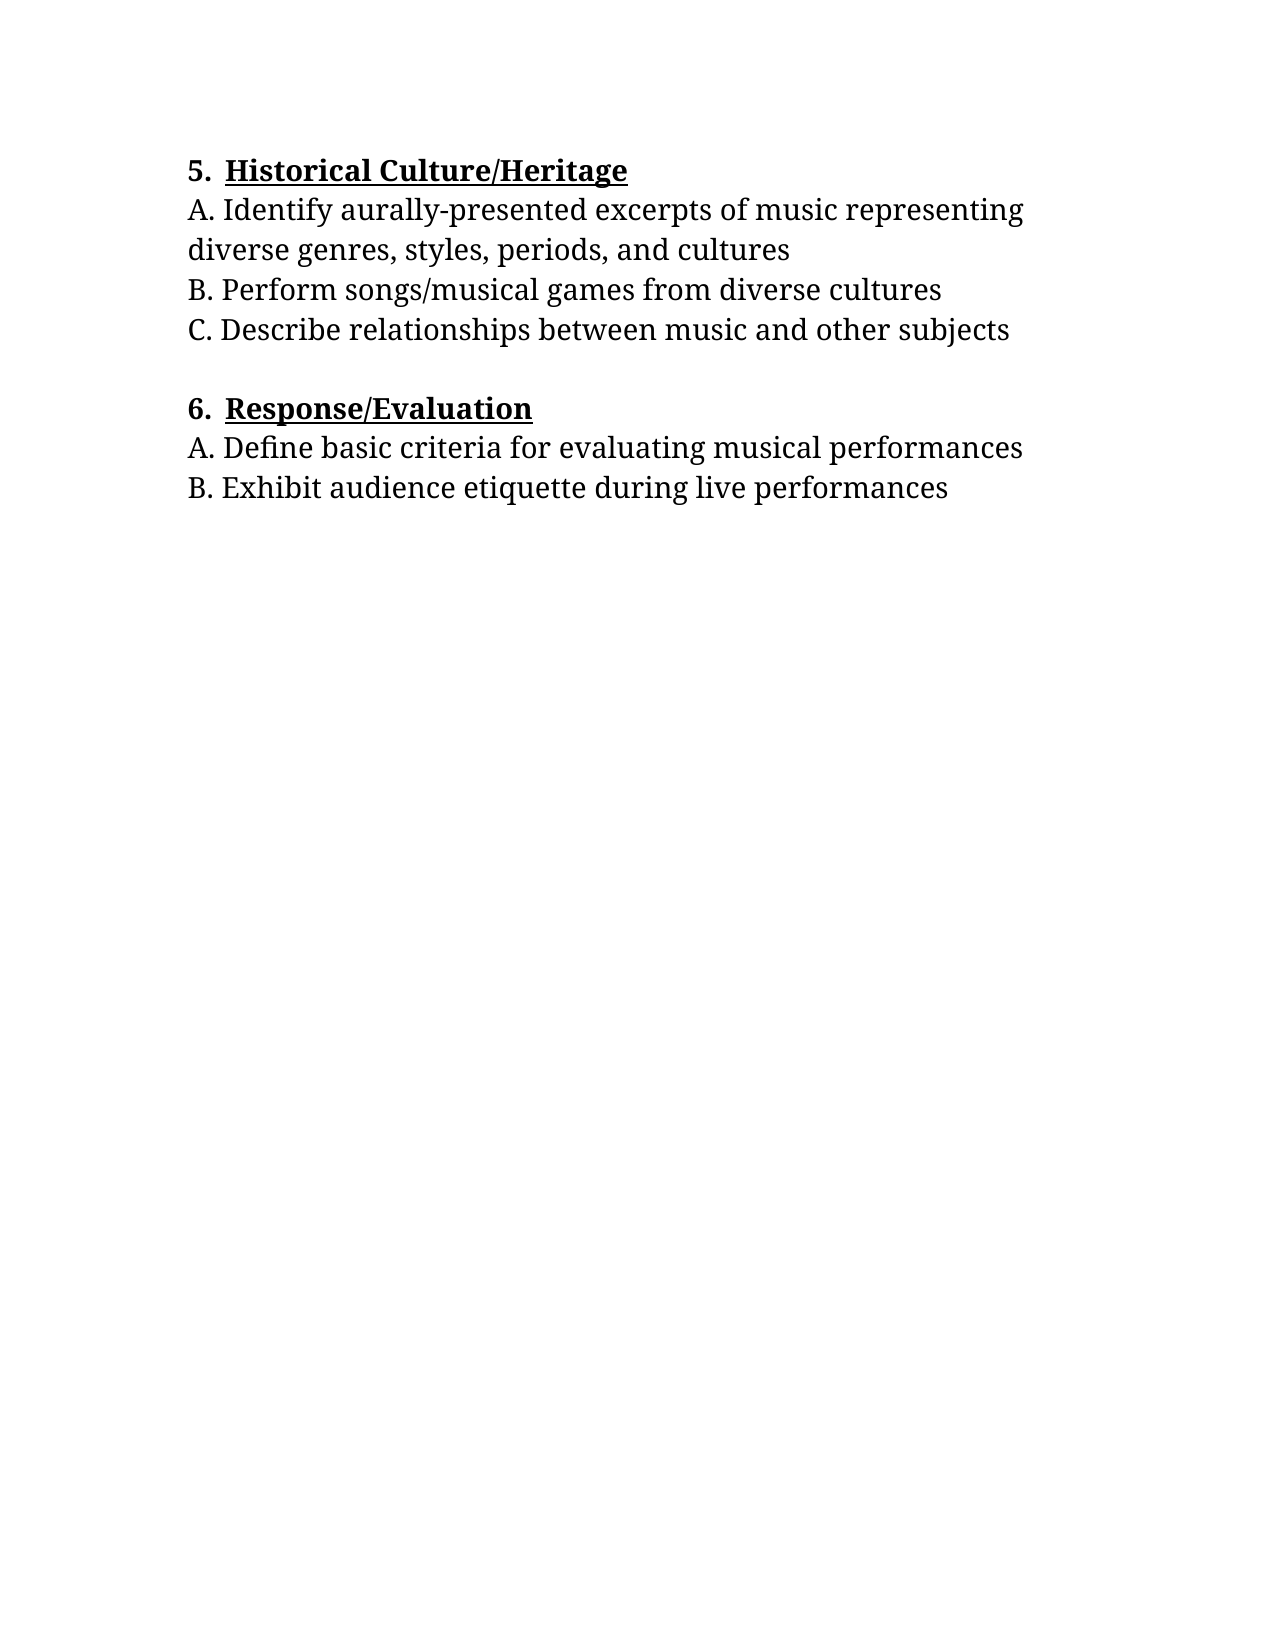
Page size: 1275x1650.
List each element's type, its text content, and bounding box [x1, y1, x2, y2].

text B. Exhibit audience etiquette during live performances [187, 467, 1125, 507]
text A. Define basic criteria for evaluating musical performances [187, 428, 1125, 467]
list Historical Culture/Heritage [187, 150, 1125, 190]
text B. Perform songs/musical games from diverse cultures [187, 269, 1125, 309]
text A. Identify aurally-presented excerpts of music representing diverse genres, styles, periods, and cultures [187, 190, 1125, 269]
text C. Describe relationships between music and other subjects [187, 309, 1125, 348]
list Response/Evaluation [187, 388, 1125, 428]
